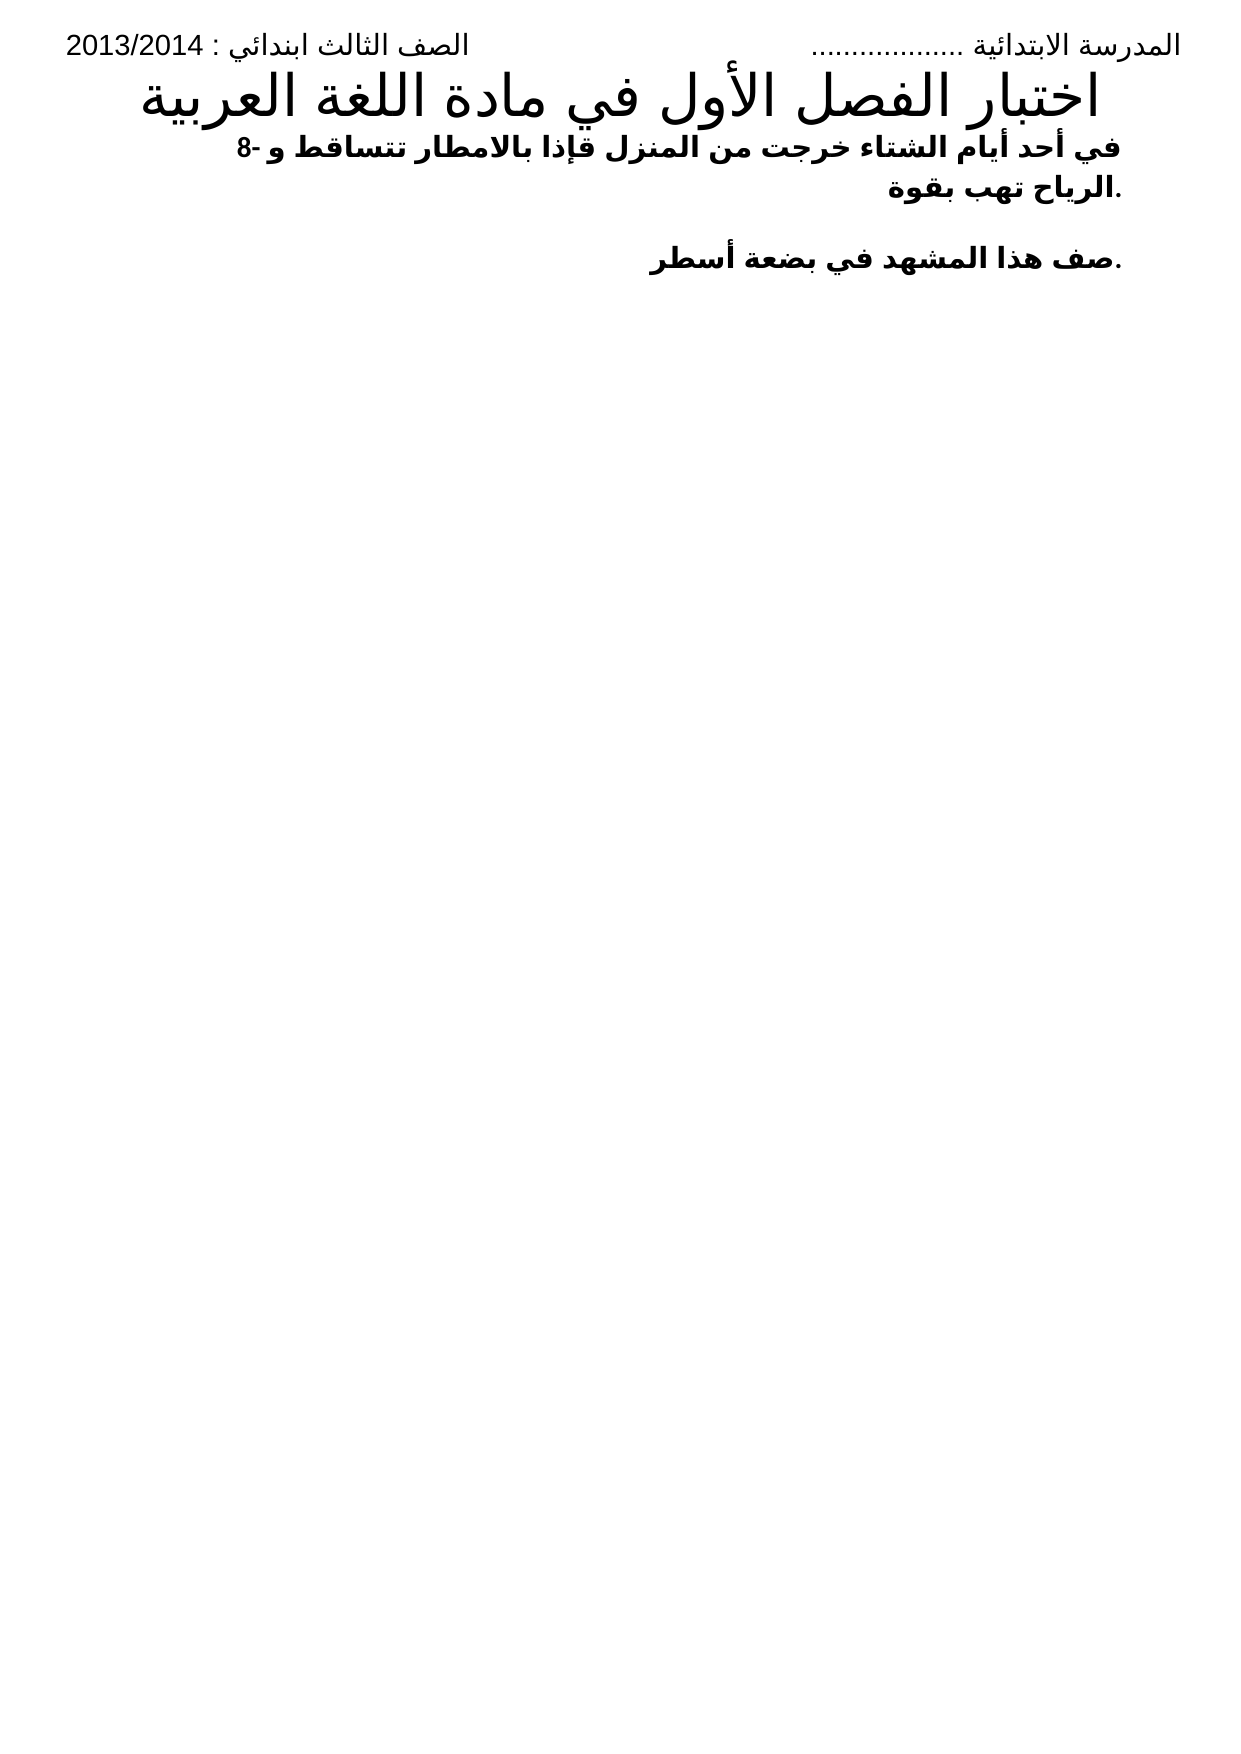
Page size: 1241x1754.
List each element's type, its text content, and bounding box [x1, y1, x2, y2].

text 8- في أحد أيام الشتاء خرجت من المنزل قإذا بالامطار تتساقط و الرياح تهب بقوة. [156, 129, 1122, 205]
text صف هذا المشهد في بضعة أسطر. [156, 240, 1122, 275]
